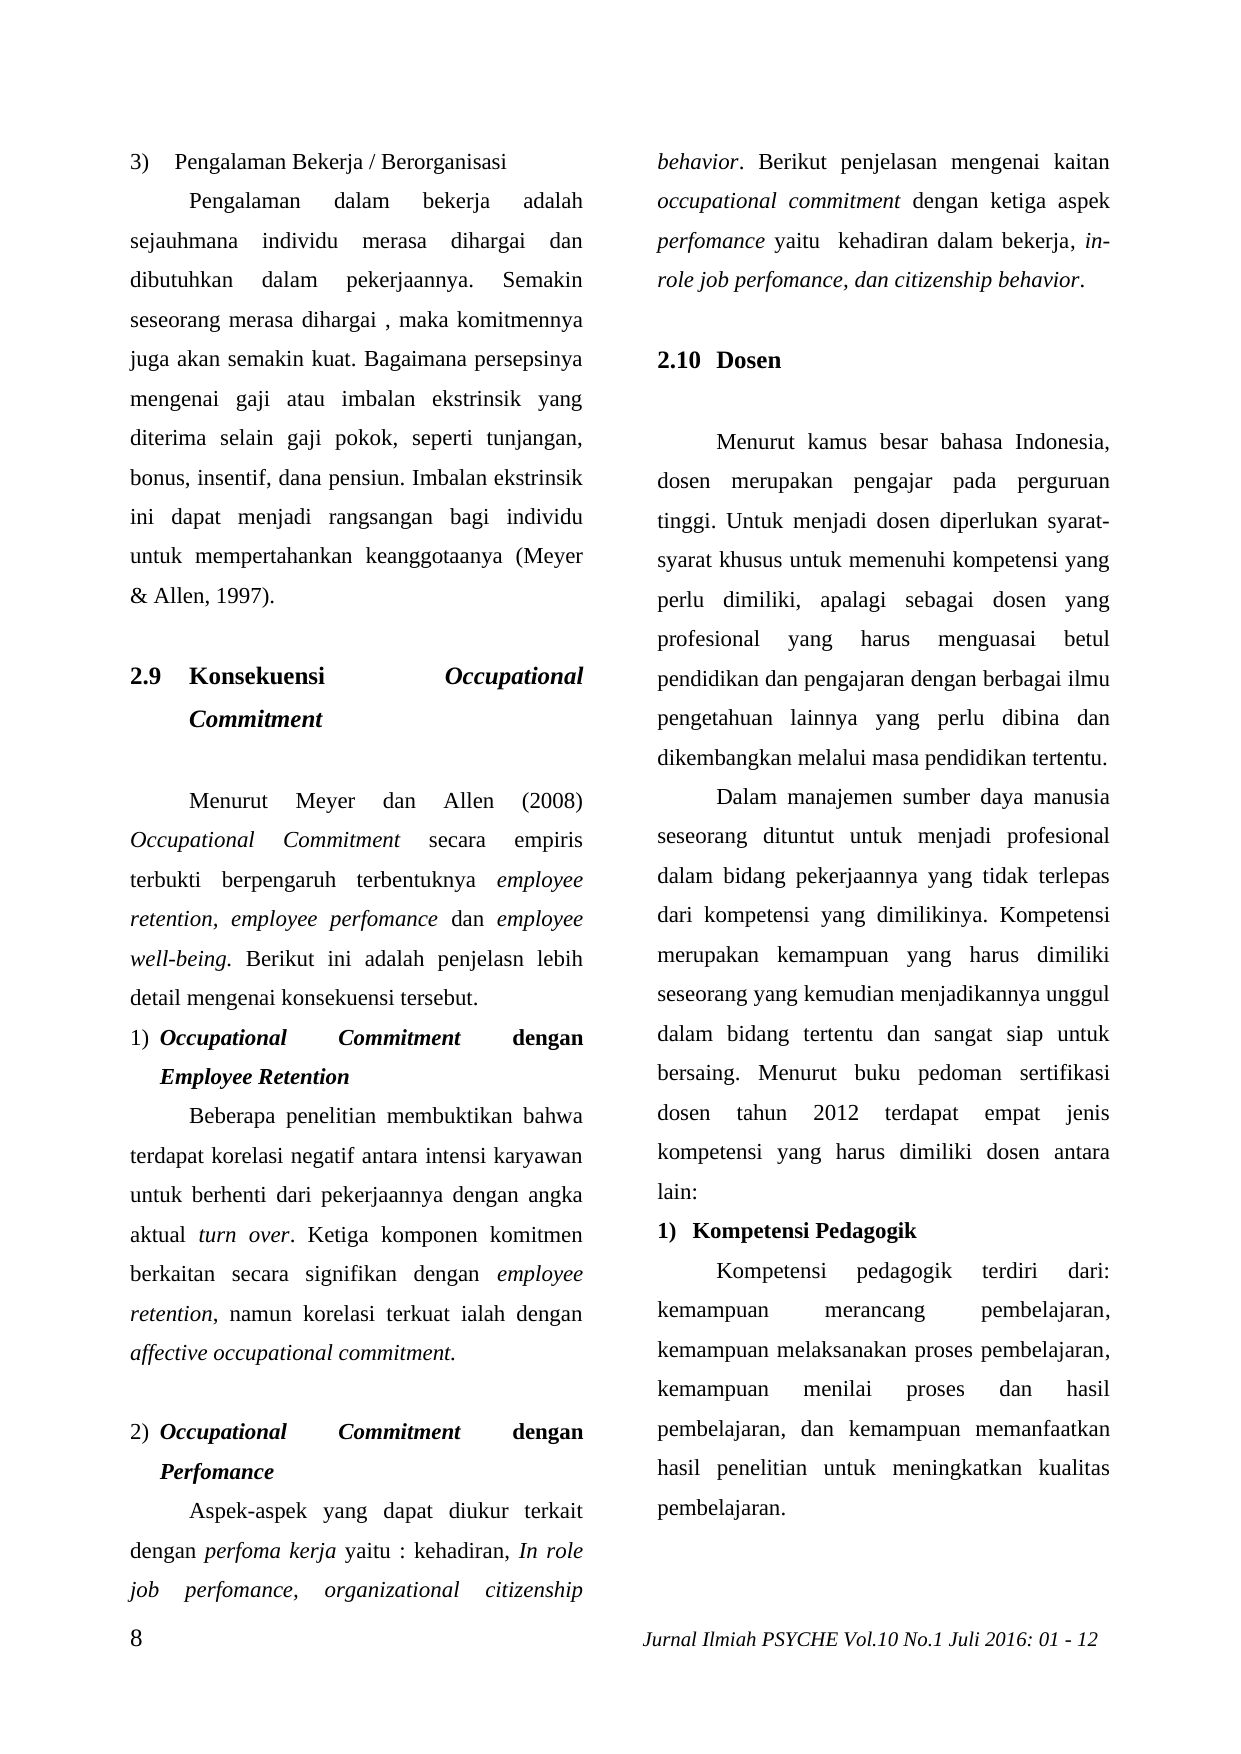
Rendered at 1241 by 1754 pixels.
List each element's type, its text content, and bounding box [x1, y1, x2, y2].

list Kompetensi Pedagogik [657, 1217, 1110, 1244]
text Aspek-aspek yang dapat diukur terkait dengan perfoma kerja yaitu : kehadiran, In role job perfomance, organizational citizenship behavior. Berikut penjelasan mengenai kaitan occupational commitment dengan ketiga aspek perfomance yaitu kehadiran dalam bekerja, in-role job perfomance, dan citizenship behavior. [130, 1497, 583, 1603]
text Pengalaman dalam bekerja adalah sejauhmana individu merasa dihargai dan dibutuhkan dalam pekerjaannya. Semakin seseorang merasa dihargai , maka komitmennya juga akan semakin kuat. Bagaimana persepsinya mengenai gaji atau imbalan ekstrinsik yang diterima selain gaji pokok, seperti tunjangan, bonus, insentif, dana pensiun. Imbalan ekstrinsik ini dapat menjadi rangsangan bagi individu untuk mempertahankan keanggotaanya (Meyer & Allen, 1997). [130, 187, 583, 608]
text Kompetensi pedagogik terdiri dari: kemampuan merancang pembelajaran, kemampuan melaksanakan proses pembelajaran, kemampuan menilai proses dan hasil pembelajaran, dan kemampuan memanfaatkan hasil penelitian untuk meningkatkan kualitas pembelajaran. [657, 1257, 1110, 1520]
list Dosen [657, 345, 1110, 374]
list Occupational Commitment dengan Employee Retention [130, 1023, 583, 1089]
text Aspek-aspek yang dapat diukur terkait dengan perfoma kerja yaitu : kehadiran, In role job perfomance, organizational citizenship behavior. Berikut penjelasan mengenai kaitan occupational commitment dengan ketiga aspek perfomance yaitu kehadiran dalam bekerja, in-role job perfomance, dan citizenship behavior. [657, 148, 1110, 292]
list Beberapa penelitian membuktikan bahwa terdapat korelasi negatif antara intensi karyawan untuk berhenti dari pekerjaannya dengan angka aktual turn over. Ketiga komponen komitmen berkaitan secara signifikan dengan employee retention, namun korelasi terkuat ialah dengan affective occupational commitment. [130, 1102, 583, 1366]
list Occupational Commitment dengan Perfomance [130, 1418, 583, 1484]
text Menurut kamus besar bahasa Indonesia, dosen merupakan pengajar pada perguruan tinggi. Untuk menjadi dosen diperlukan syarat-syarat khusus untuk memenuhi kompetensi yang perlu dimiliki, apalagi sebagai dosen yang profesional yang harus menguasai betul pendidikan dan pengajaran dengan berbagai ilmu pengetahuan lainnya yang perlu dibina dan dikembangkan melalui masa pendidikan tertentu. [657, 428, 1110, 770]
list Konsekuensi Occupational Commitment [130, 661, 583, 733]
text Menurut Meyer dan Allen (2008) Occupational Commitment secara empiris terbukti berpengaruh terbentuknya employee retention, employee perfomance dan employee well-being. Berikut ini adalah penjelasn lebih detail mengenai konsekuensi tersebut. [130, 787, 583, 1010]
text Dalam manajemen sumber daya manusia seseorang dituntut untuk menjadi profesional dalam bidang pekerjaannya yang tidak terlepas dari kompetensi yang dimilikinya. Kompetensi merupakan kemampuan yang harus dimiliki seseorang yang kemudian menjadikannya unggul dalam bidang tertentu dan sangat siap untuk bersaing. Menurut buku pedoman sertifikasi dosen tahun 2012 terdapat empat jenis kompetensi yang harus dimiliki dosen antara lain: [657, 783, 1110, 1204]
list Pengalaman Bekerja / Berorganisasi [130, 148, 583, 174]
